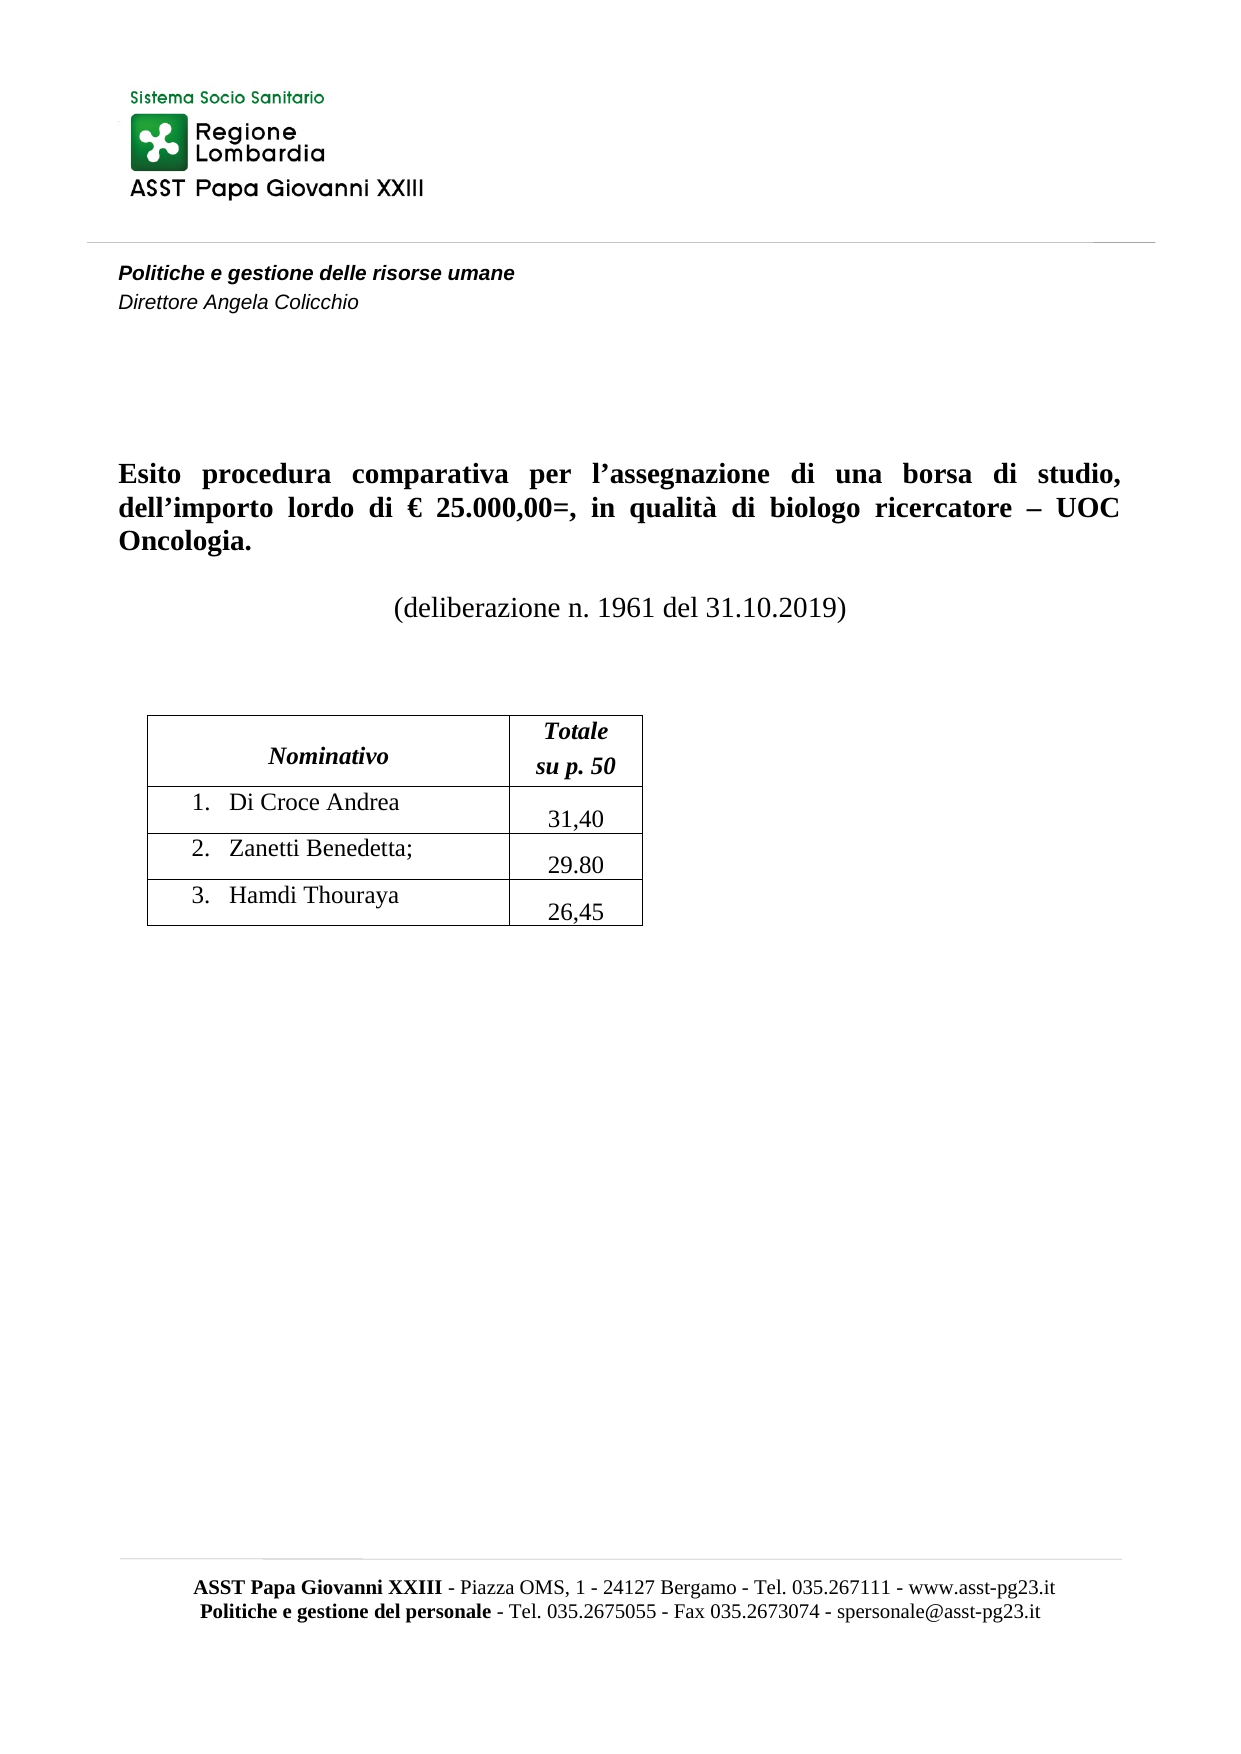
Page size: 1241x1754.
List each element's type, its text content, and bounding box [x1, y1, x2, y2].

table_cell 26,45 [510, 880, 642, 925]
table_header Nominativo [148, 716, 509, 786]
table_cell Di Croce Andrea [148, 787, 509, 832]
text (deliberazione n. 1961 del 31.10.2019) [118, 590, 1122, 624]
text Direttore Angela Colicchio [118, 290, 1122, 314]
table_cell 29.80 [510, 834, 642, 879]
table_cell 31,40 [510, 787, 642, 832]
picture [118, 59, 444, 233]
text Politiche e gestione delle risorse umane [118, 261, 1122, 285]
table_cell Zanetti Benedetta; [148, 834, 509, 879]
table_header Totale su p. 50 [510, 716, 642, 786]
table_cell Hamdi Thouraya [148, 880, 509, 925]
text Esito procedura comparativa per l’assegnazione di una borsa di studio, dell’importo lordo di € 25.000,00=, in qualità di biologo ricercatore – UOC Oncologia. [118, 456, 1122, 557]
